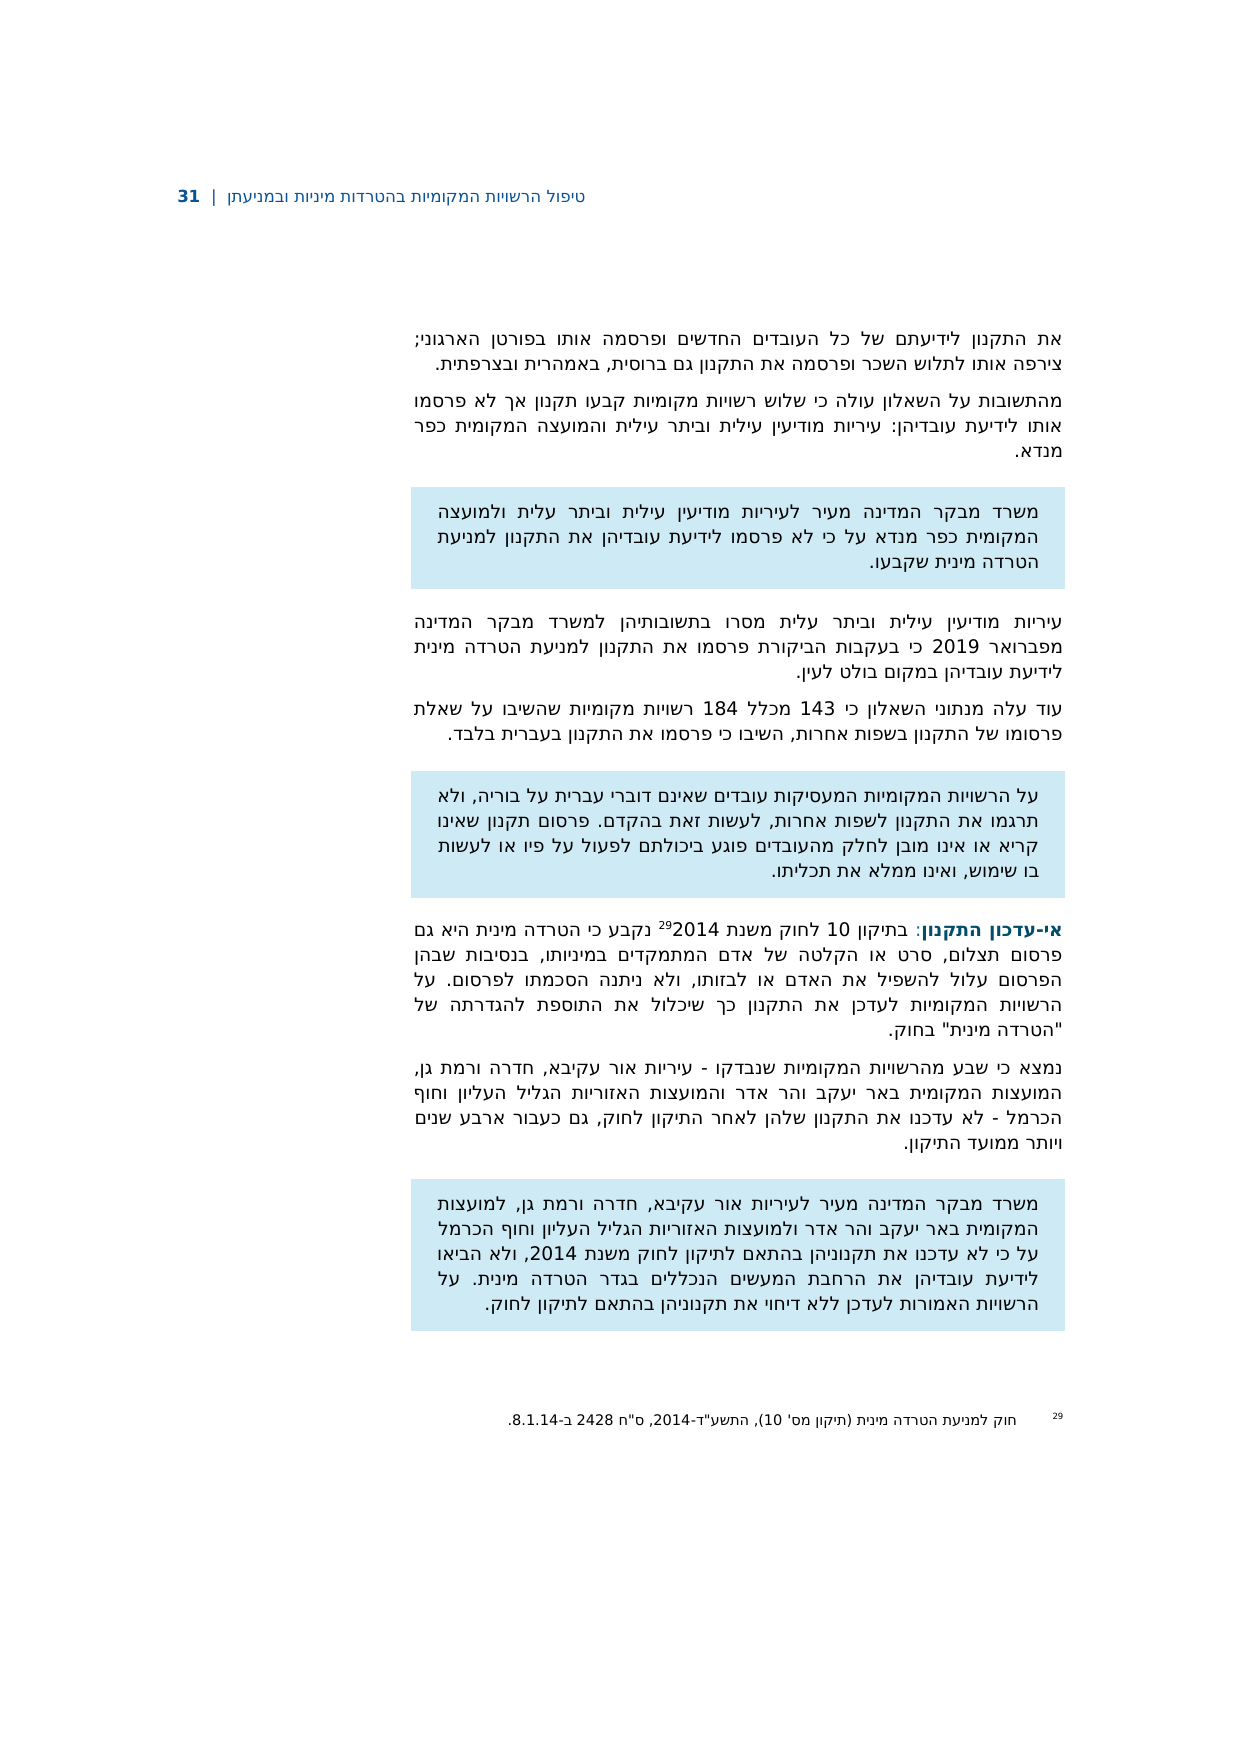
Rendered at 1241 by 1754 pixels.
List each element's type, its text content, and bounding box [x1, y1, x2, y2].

text משרד מבקר המדינה מעיר לעיריות מודיעין עילית וביתר עלית ולמועצה המקומית כפר מנדא על כי לא פרסמו לידיעת עובדיהן את התקנון למניעת הטרדה מינית שקבעו. [414, 491, 1062, 586]
text על הרשויות המקומיות המעסיקות עובדים שאינם דוברי עברית על בוריה, ולא תרגמו את התקנון לשפות אחרות, לעשות זאת בהקדם. פרסום תקנון שאינו קריא או אינו מובן לחלק מהעובדים פוגע ביכולתם לפעול על פיו או לעשות בו שימוש, ואינו ממלא את תכליתו. [414, 774, 1062, 895]
text עיריות מודיעין עילית וביתר עלית מסרו בתשובותיהן למשרד מבקר המדינה מפברואר 2019 כי בעקבות הביקורת פרסמו את התקנון למניעת הטרדה מינית לידיעת עובדיהן במקום בולט לעין. [413, 608, 1063, 683]
text מהתשובות על השאלון עולה כי שלוש רשויות מקומיות קבעו תקנון אך לא פרסמו אותו לידיעת עובדיהן: עיריות מודיעין עילית וביתר עילית והמועצה המקומית כפר מנדא. [413, 387, 1063, 462]
text עוד עלה מנתוני השאלון כי 143 מכלל 184 רשויות מקומיות שהשיבו על שאלת פרסומו של התקנון בשפות אחרות, השיבו כי פרסמו את התקנון בעברית בלבד. [413, 696, 1063, 746]
text משרד מבקר המדינה מעיר לעיריות אור עקיבא, חדרה ורמת גן, למועצות המקומית באר יעקב והר אדר ולמועצות האזוריות הגליל העליון וחוף הכרמל על כי לא עדכנו את תקנוניהן בהתאם לתיקון לחוק משנת 2014, ולא הביאו לידיעת עובדיהן את הרחבת המעשים הנכללים בגדר הטרדה מינית. על הרשויות האמורות לעדכן ללא דיחוי את תקנוניהן בהתאם לתיקון לחוק. [414, 1182, 1062, 1328]
text אי-עדכון התקנון: בתיקון 10 לחוק משנת 2014 נקבע כי הטרדה מינית היא גם פרסום תצלום, סרט או הקלטה של אדם המתמקדים במיניותו, בנסיבות שבהן הפרסום עלול להשפיל את האדם או לבזותו, ולא ניתנה הסכמתו לפרסום. על הרשויות המקומיות לעדכן את התקנון כך שיכלול את התוספת להגדרתה של "הטרדה מינית" בחוק. [413, 917, 1063, 1042]
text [413, 325, 1063, 375]
text נמצא כי שבע מהרשויות המקומיות שנבדקו - עיריות אור עקיבא, חדרה ורמת גן, המועצות המקומית באר יעקב והר אדר והמועצות האזוריות הגליל העליון וחוף הכרמל - לא עדכנו את התקנון שלהן לאחר התיקון לחוק, גם כעבור ארבע שנים ויותר ממועד התיקון. [413, 1054, 1063, 1154]
